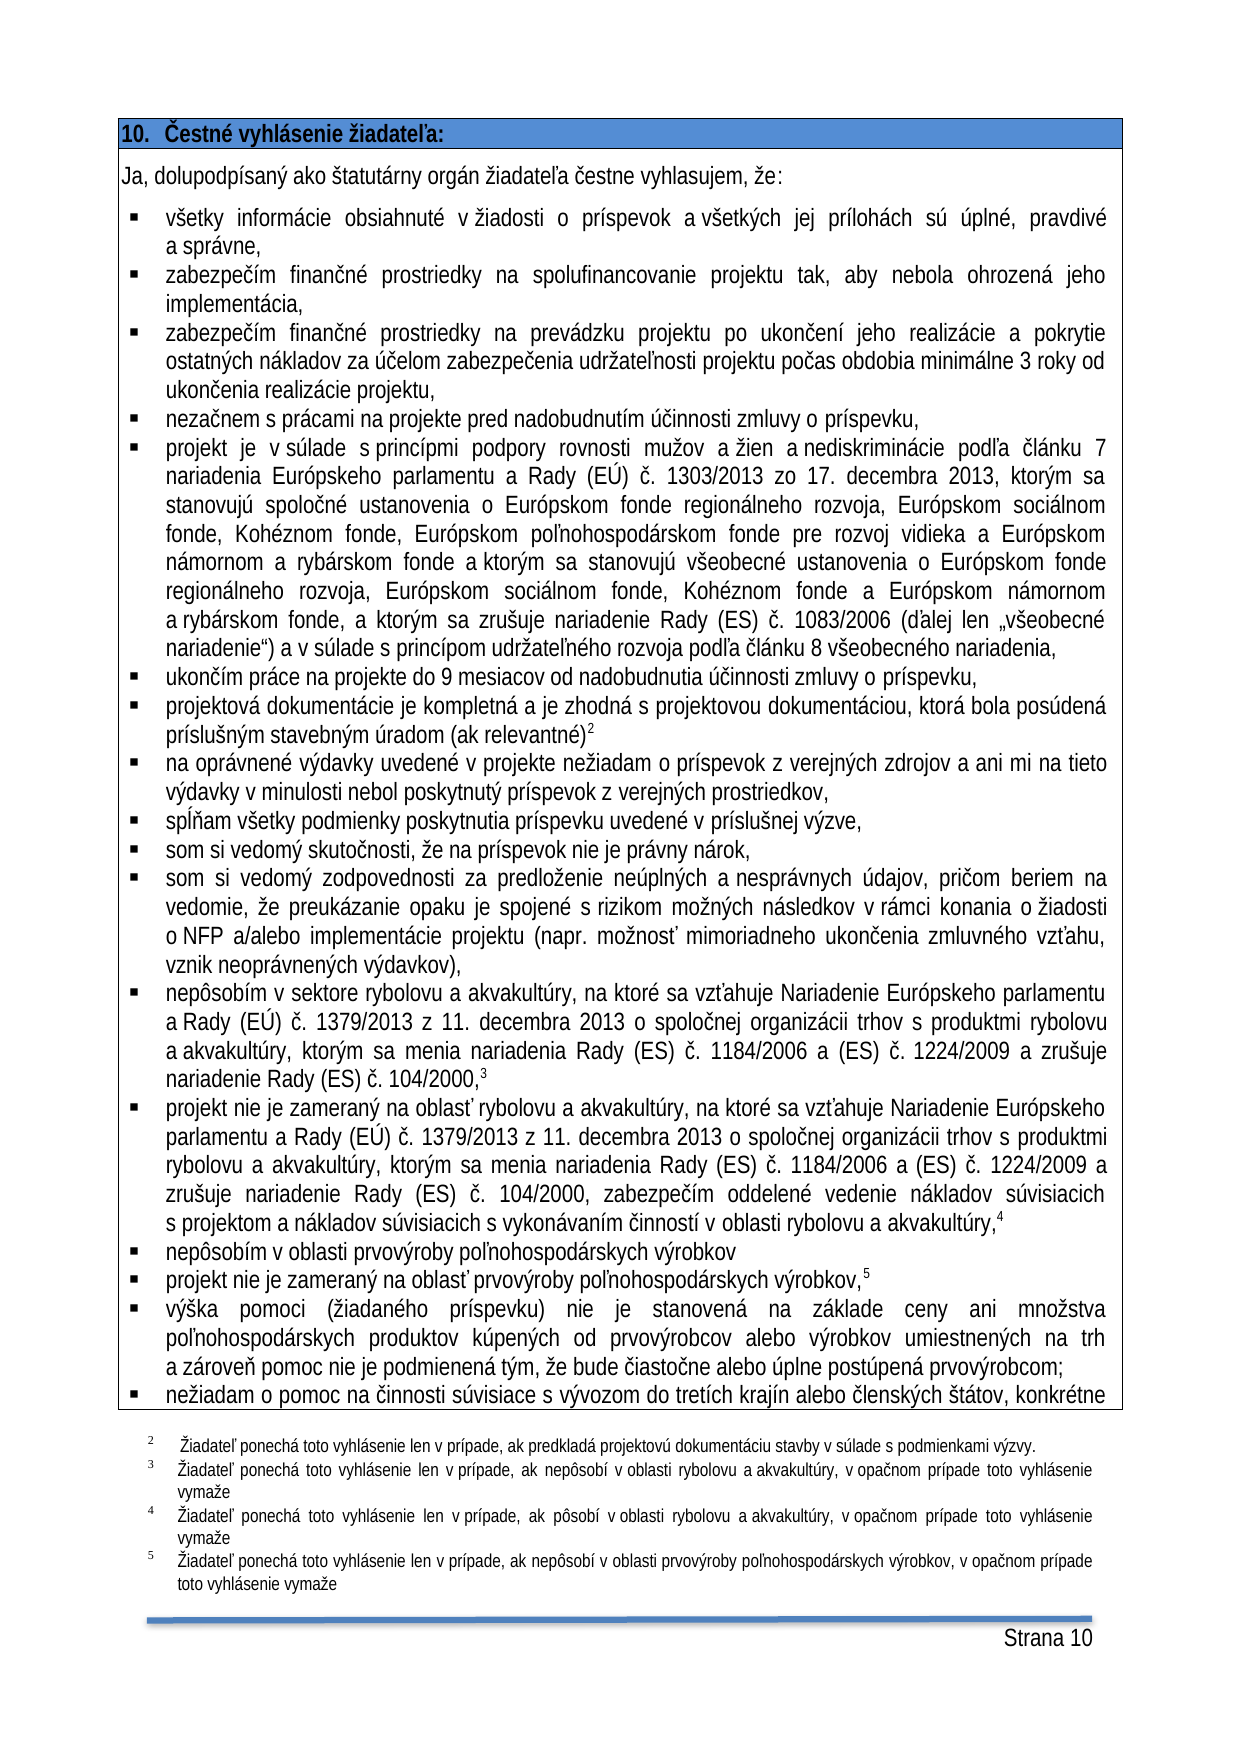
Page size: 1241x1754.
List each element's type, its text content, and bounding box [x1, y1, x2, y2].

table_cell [119, 149, 1122, 1409]
table_header Čestné vyhlásenie žiadateľa: [119, 119, 1122, 148]
